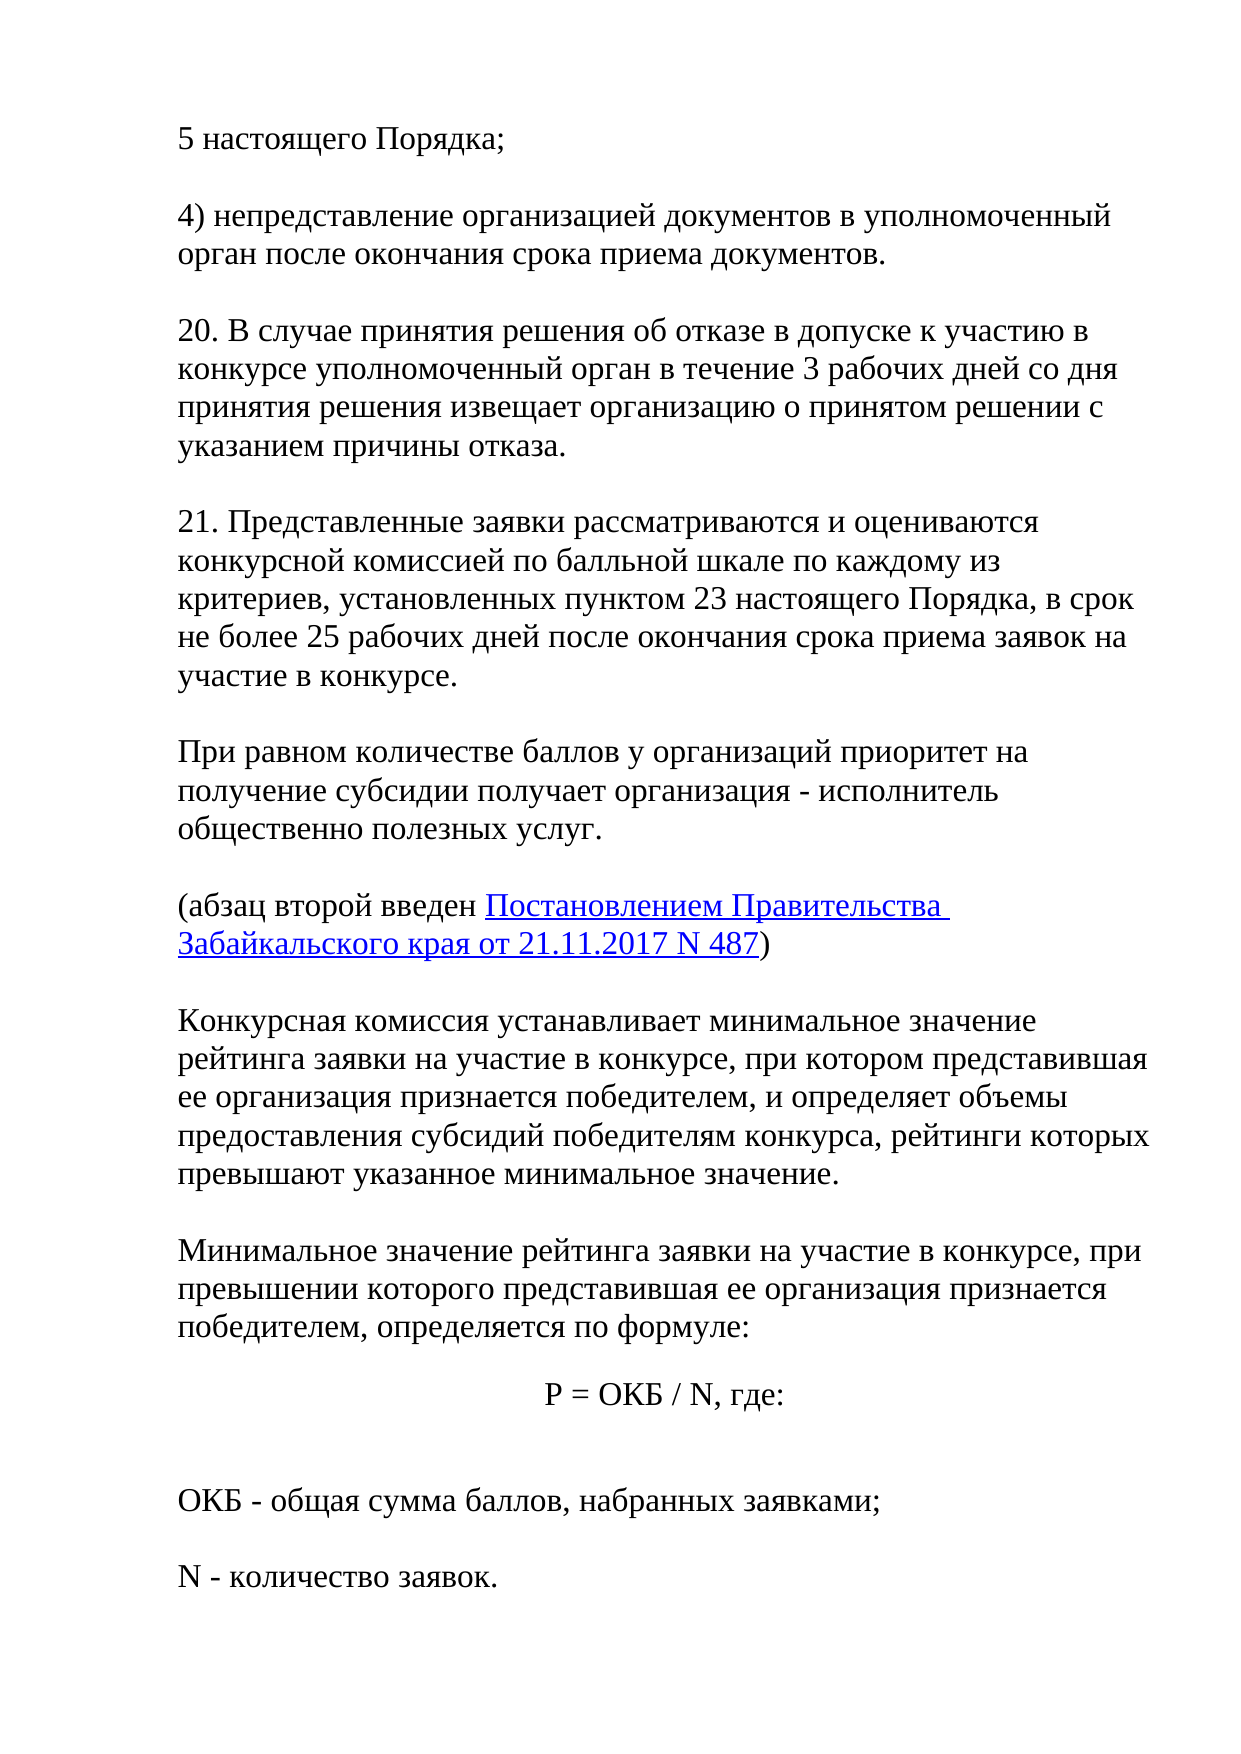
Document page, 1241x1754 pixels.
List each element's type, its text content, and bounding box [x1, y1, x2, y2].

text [177, 118, 1152, 1345]
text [177, 1441, 1152, 1633]
text Р = ОКБ / N, где: [177, 1374, 1152, 1412]
